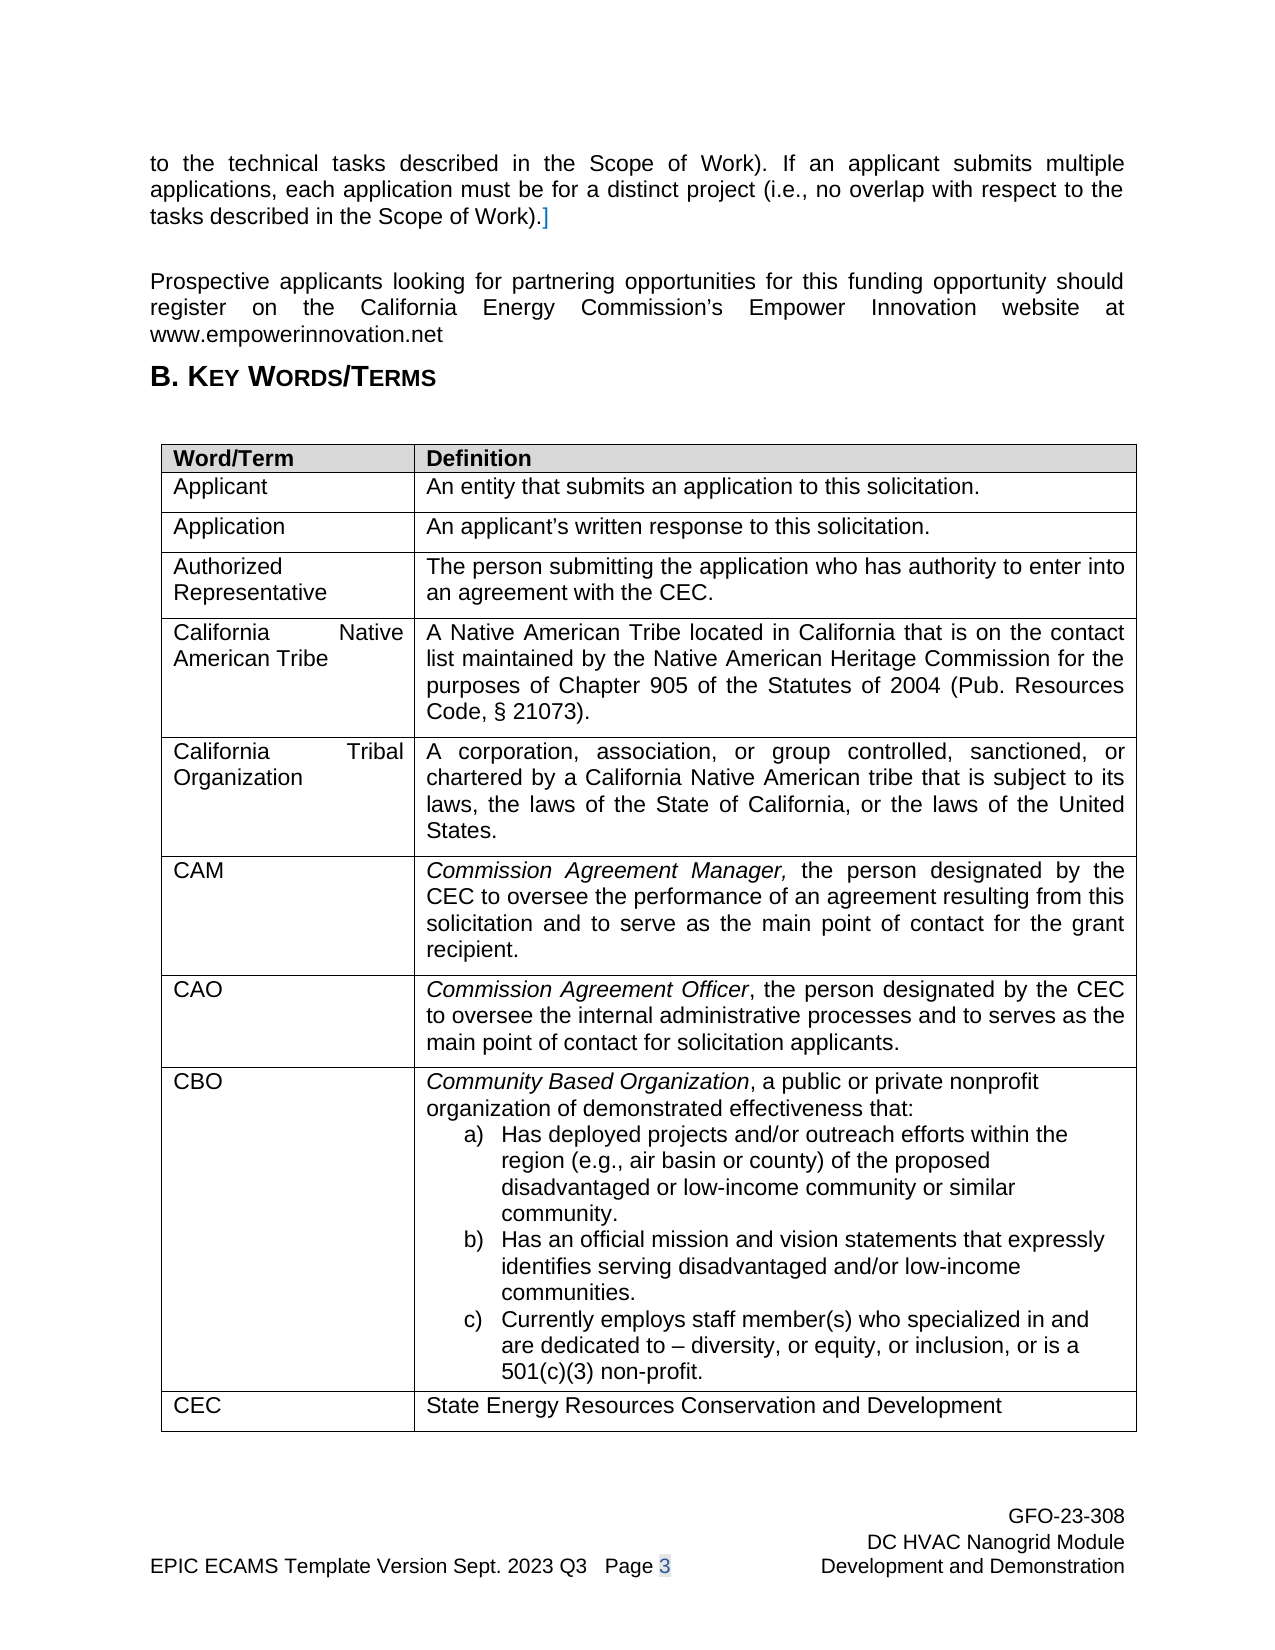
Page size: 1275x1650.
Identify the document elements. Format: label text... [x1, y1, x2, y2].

table_cell The person submitting the application who has authority to enter into an agreement with the CEC. [415, 553, 1136, 618]
table_cell Commission Agreement Officer, the person designated by the CEC to oversee the internal administrative processes and to serves as the main point of contact for solicitation applicants. [415, 976, 1136, 1067]
table_cell Community Based Organization, a public or private nonprofit organization of demonstrated effectiveness that: Has deployed projects and/or outreach efforts within the region (e.g., air basin or county) of the proposed disadvantaged or low-income community or similar community. Has an official mission and vision statements that expressly identifies serving disadvantaged and/or low-income communities. Currently employs staff member(s) who specialized in and are dedicated to – diversity, or equity, or inclusion, or is a 501(c)(3) non-profit. [415, 1068, 1136, 1391]
table_cell CAM [162, 857, 414, 975]
table_cell A Native American Tribe located in California that is on the contact list maintained by the Native American Heritage Commission for the purposes of Chapter 905 of the Statutes of 2004 (Pub. Resources Code, § 21073). [415, 619, 1136, 737]
table_cell Authorized Representative [162, 553, 414, 618]
table_cell California Tribal Organization [162, 738, 414, 856]
table_cell CBO [162, 1068, 414, 1391]
table_cell Commission Agreement Manager, the person designated by the CEC to oversee the performance of an agreement resulting from this solicitation and to serve as the main point of contact for the grant recipient. [415, 857, 1136, 975]
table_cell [415, 1392, 1136, 1431]
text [150, 150, 1125, 229]
table_cell Application [162, 513, 414, 552]
text Prospective applicants looking for partnering opportunities for this funding opportunity should register on the California Energy Commission’s Empower Innovation website at www.empowerinnovation.net [150, 268, 1125, 347]
table_cell CAO [162, 976, 414, 1067]
table_cell An entity that submits an application to this solicitation. [415, 473, 1136, 512]
table_cell CEC [162, 1392, 414, 1431]
table_cell A corporation, association, or group controlled, sanctioned, or chartered by a California Native American tribe that is subject to its laws, the laws of the State of California, or the laws of the United States. [415, 738, 1136, 856]
table_cell Applicant [162, 473, 414, 512]
table_header Word/Term [162, 445, 414, 472]
table_header Definition [415, 445, 1136, 472]
subtitle Key Words/Terms [150, 359, 1125, 393]
table_cell California Native American Tribe [162, 619, 414, 737]
table_cell An applicant’s written response to this solicitation. [415, 513, 1136, 552]
